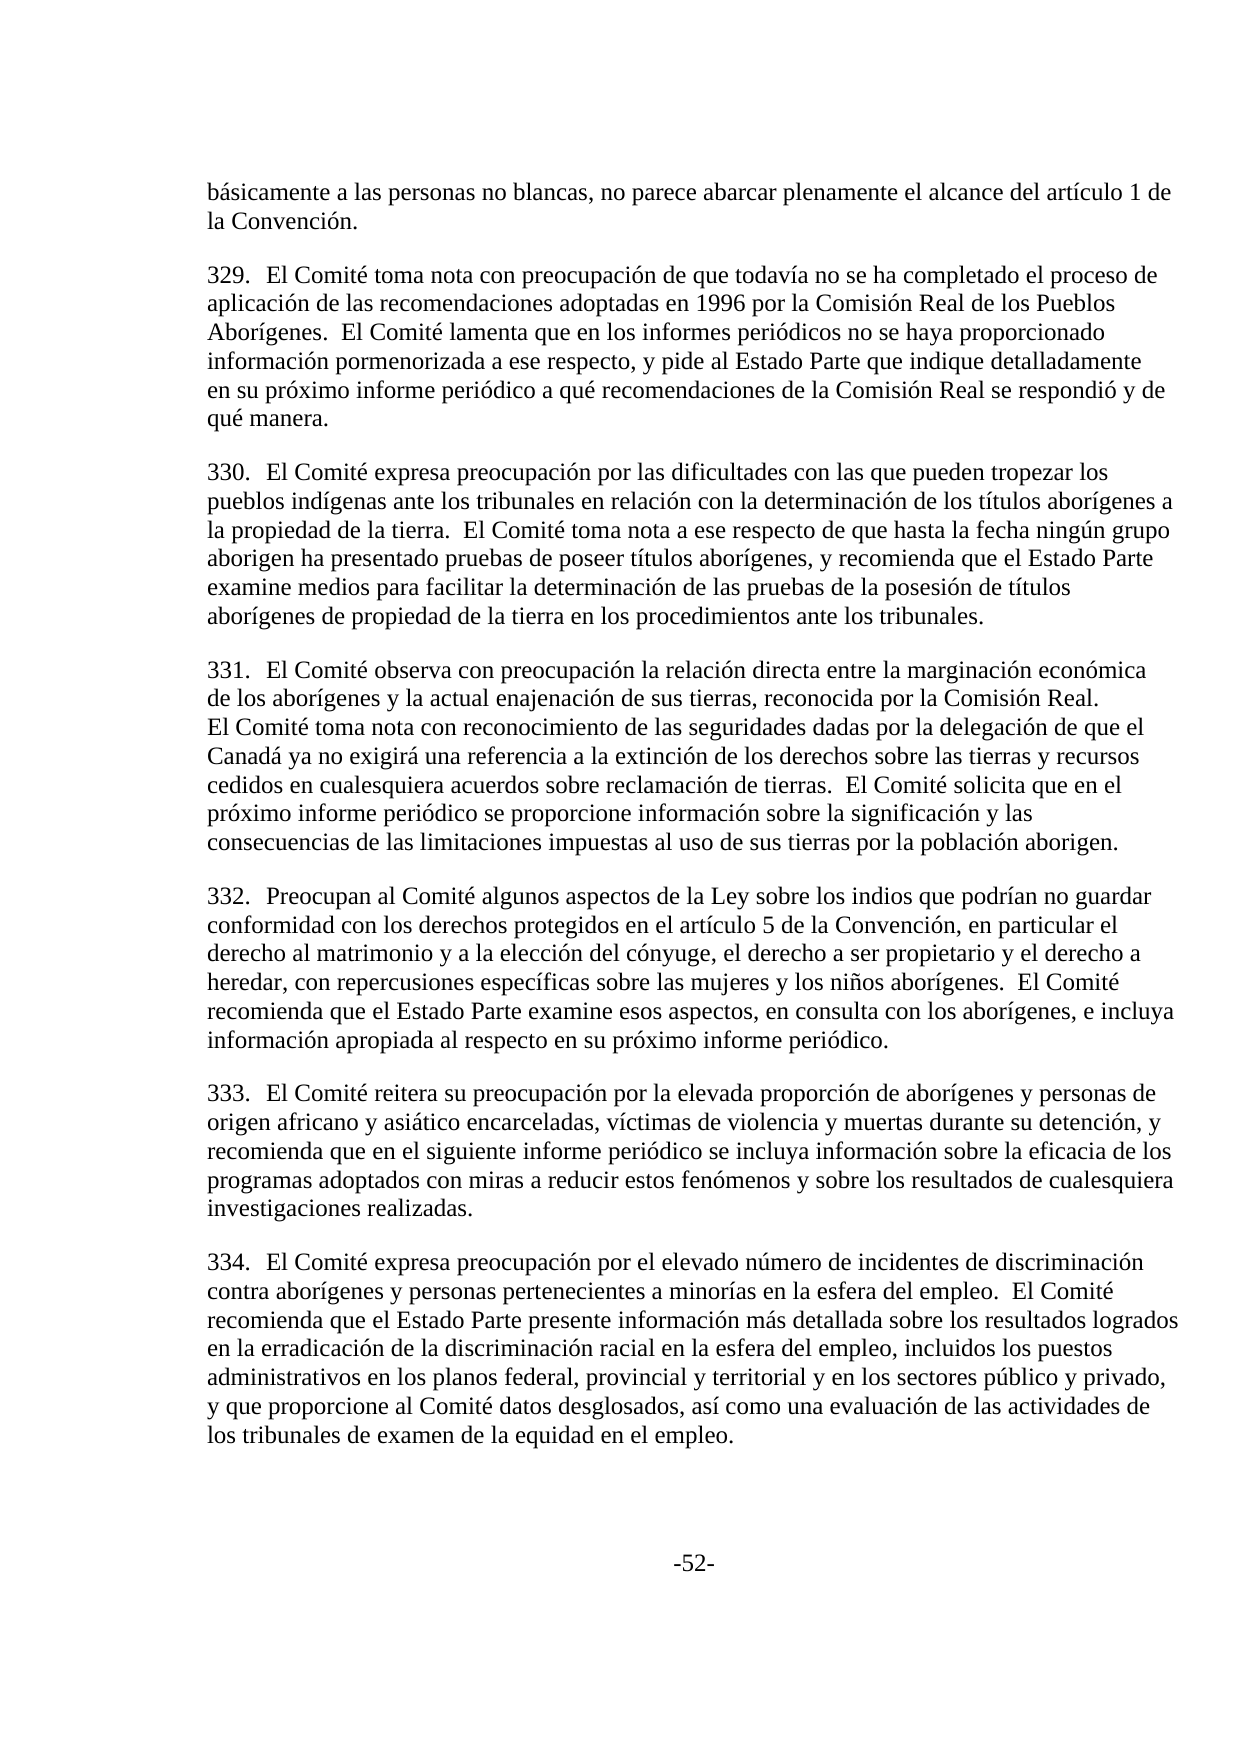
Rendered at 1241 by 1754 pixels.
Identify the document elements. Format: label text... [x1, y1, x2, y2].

text 333. El Comité reitera su preocupación por la elevada proporción de aborígenes y personas de origen africano y asiático encarceladas, víctimas de violencia y muertas durante su detención, y recomienda que en el siguiente informe periódico se incluya información sobre la eficacia de los programas adoptados con miras a reducir estos fenómenos y sobre los resultados de cualesquiera investigaciones realizadas. [207, 1078, 1181, 1222]
text 330. El Comité expresa preocupación por las dificultades con las que pueden tropezar los pueblos indígenas ante los tribunales en relación con la determinación de los títulos aborígenes a la propiedad de la tierra. El Comité toma nota a ese respecto de que hasta la fecha ningún grupo aborigen ha presentado pruebas de poseer títulos aborígenes, y recomienda que el Estado Parte examine medios para facilitar la determinación de las pruebas de la posesión de títulos aborígenes de propiedad de la tierra en los procedimientos ante los tribunales. [207, 457, 1181, 630]
text 331. El Comité observa con preocupación la relación directa entre la marginación económica de los aborígenes y la actual enajenación de sus tierras, reconocida por la Comisión Real. El Comité toma nota con reconocimiento de las seguridades dadas por la delegación de que el Canadá ya no exigirá una referencia a la extinción de los derechos sobre las tierras y recursos cedidos en cualesquiera acuerdos sobre reclamación de tierras. El Comité solicita que en el próximo informe periódico se proporcione información sobre la significación y las consecuencias de las limitaciones impuestas al uso de sus tierras por la población aborigen. [207, 655, 1181, 856]
text 329. El Comité toma nota con preocupación de que todavía no se ha completado el proceso de aplicación de las recomendaciones adoptadas en 1996 por la Comisión Real de los Pueblos Aborígenes. El Comité lamenta que en los informes periódicos no se haya proporcionado información pormenorizada a ese respecto, y pide al Estado Parte que indique detalladamente en su próximo informe periódico a qué recomendaciones de la Comisión Real se respondió y de qué manera. [207, 260, 1181, 432]
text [207, 177, 1181, 235]
text 332. Preocupan al Comité algunos aspectos de la Ley sobre los indios que podrían no guardar conformidad con los derechos protegidos en el artículo 5 de la Convención, en particular el derecho al matrimonio y a la elección del cónyuge, el derecho a ser propietario y el derecho a heredar, con repercusiones específicas sobre las mujeres y los niños aborígenes. El Comité recomienda que el Estado Parte examine esos aspectos, en consulta con los aborígenes, e incluya información apropiada al respecto en su próximo informe periódico. [207, 881, 1181, 1053]
text 334. El Comité expresa preocupación por el elevado número de incidentes de discriminación contra aborígenes y personas pertenecientes a minorías en la esfera del empleo. El Comité recomienda que el Estado Parte presente información más detallada sobre los resultados logrados en la erradicación de la discriminación racial en la esfera del empleo, incluidos los puestos administrativos en los planos federal, provincial y territorial y en los sectores público y privado, y que proporcione al Comité datos desglosados, así como una evaluación de las actividades de los tribunales de examen de la equidad en el empleo. [207, 1247, 1181, 1448]
